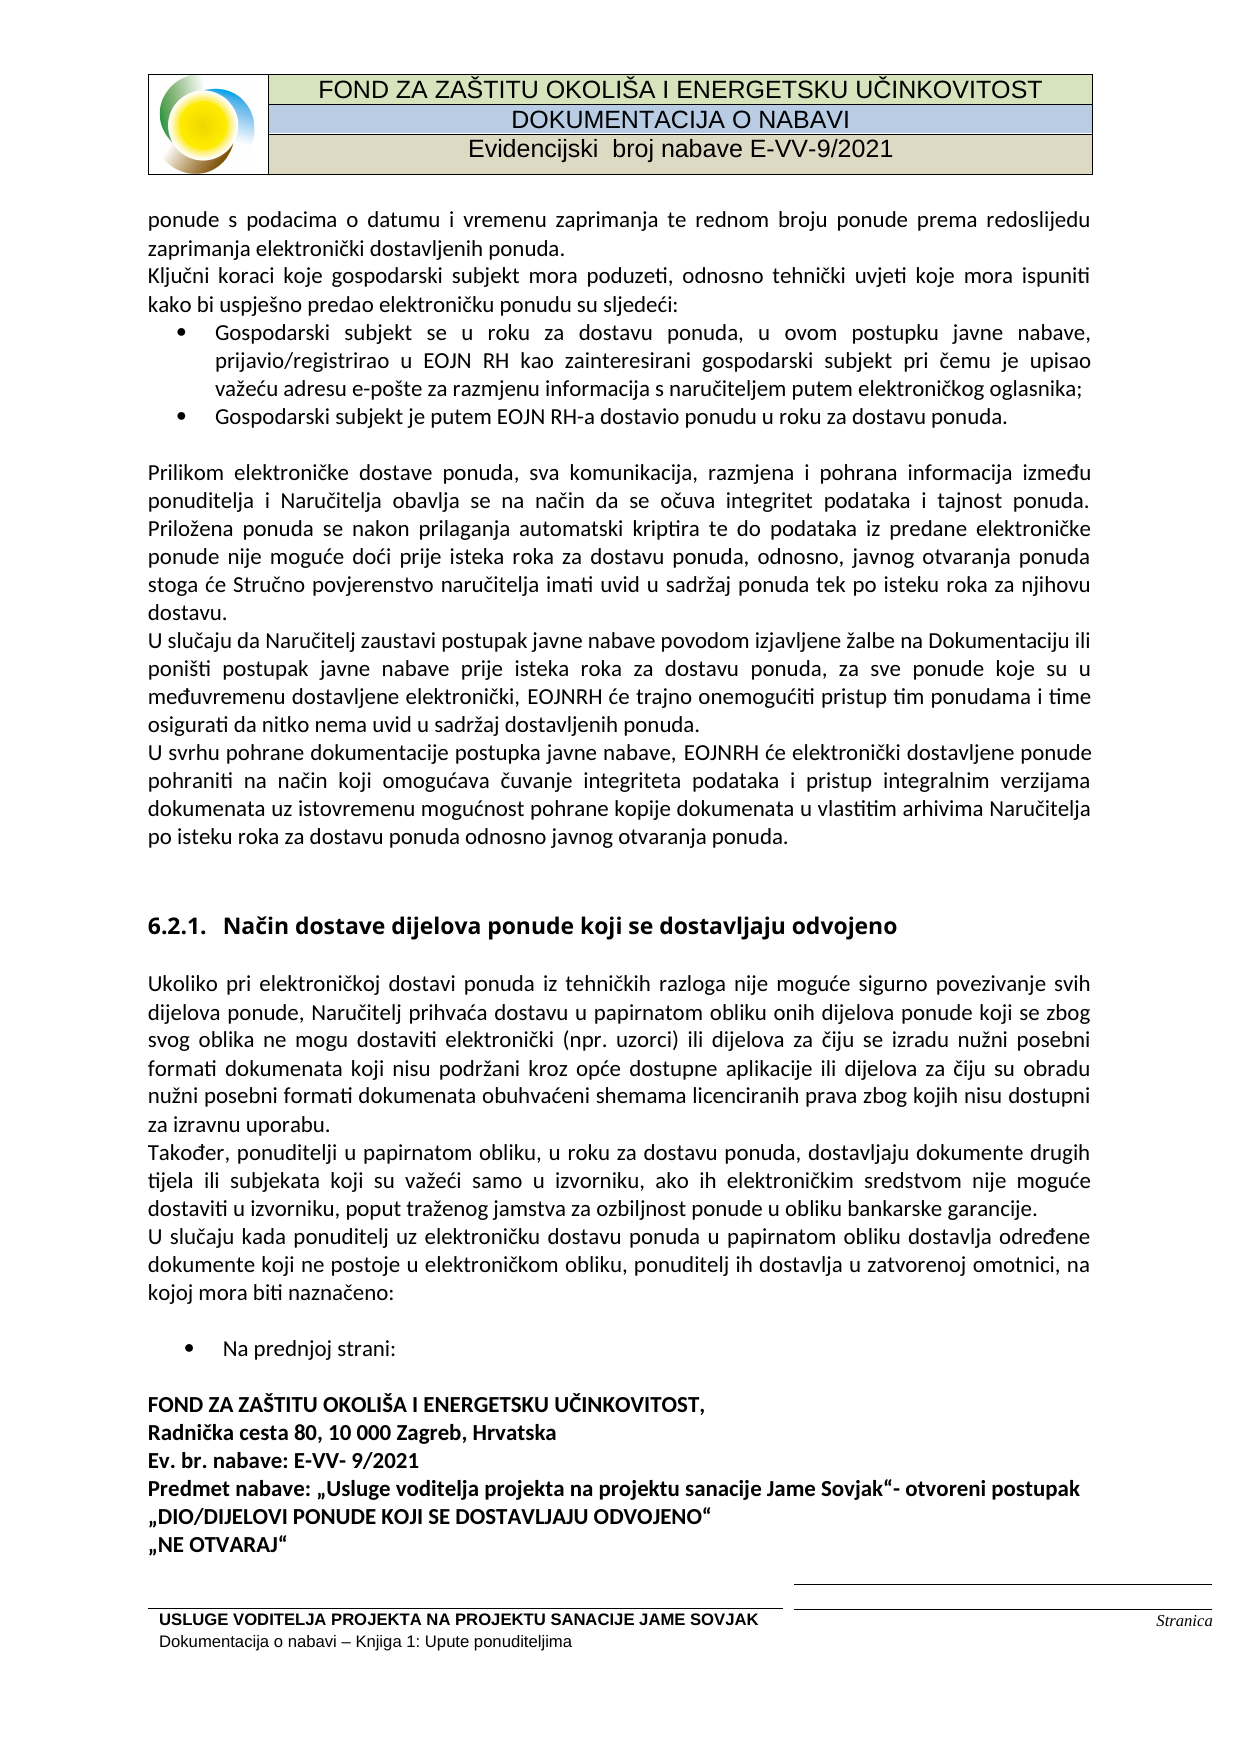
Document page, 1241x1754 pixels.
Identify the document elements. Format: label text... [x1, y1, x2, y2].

text Ukoliko pri elektroničkoj dostavi ponuda iz tehničkih razloga nije moguće sigurno povezivanje svih dijelova ponude, Naručitelj prihvaća dostavu u papirnatom obliku onih dijelova ponude koji se zbog svog oblika ne mogu dostaviti elektronički (npr. uzorci) ili dijelova za čiju se izradu nužni posebni formati dokumenata koji nisu podržani kroz opće dostupne aplikacije ili dijelova za čiju su obradu nužni posebni formati dokumenata obuhvaćeni shemama licenciranih prava zbog kojih nisu dostupni za izravnu uporabu. [148, 969, 1092, 1138]
list Gospodarski subjekt se u roku za dostavu ponuda, u ovom postupku javne nabave, prijavio/registrirao u EOJN RH kao zainteresirani gospodarski subjekt pri čemu je upisao važeću adresu e-pošte za razmjenu informacija s naručiteljem putem elektroničkog oglasnika; [177, 318, 1092, 402]
text Također, ponuditelji u papirnatom obliku, u roku za dostavu ponuda, dostavljaju dokumente drugih tijela ili subjekata koji su važeći samo u izvorniku, ako ih elektroničkim sredstvom nije moguće dostaviti u izvorniku, poput traženog jamstva za ozbiljnost ponude u obliku bankarske garancije. [148, 1138, 1092, 1222]
text Radnička cesta 80, 10 000 Zagreb, Hrvatska [148, 1418, 1092, 1446]
text Predmet nabave: „Usluge voditelja projekta na projektu sanacije Jame Sovjak“- otvoreni postupak [148, 1474, 1092, 1502]
text „DIO/DIJELOVI PONUDE KOJI SE DOSTAVLJAJU ODVOJENO“ [148, 1502, 1092, 1530]
text Prilikom elektroničke dostave ponuda, sva komunikacija, razmjena i pohrana informacija između ponuditelja i Naručitelja obavlja se na način da se očuva integritet podataka i tajnost ponuda. Priložena ponuda se nakon prilaganja automatski kriptira te do podataka iz predane elektroničke ponude nije moguće doći prije isteka roka za dostavu ponuda, odnosno, javnog otvaranja ponuda stoga će Stručno povjerenstvo naručitelja imati uvid u sadržaj ponuda tek po isteku roka za njihovu dostavu. [148, 458, 1092, 626]
text Ev. br. nabave: E-VV- 9/2021 [148, 1446, 1092, 1474]
list Na prednjoj strani: [185, 1334, 1092, 1362]
text FOND ZA ZAŠTITU OKOLIŠA I ENERGETSKU UČINKOVITOST, [148, 1390, 1092, 1418]
picture [159, 75, 255, 174]
text U slučaju da Naručitelj zaustavi postupak javne nabave povodom izjavljene žalbe na Dokumentaciju ili poništi postupak javne nabave prije isteka roka za dostavu ponuda, za sve ponude koje su u međuvremenu dostavljene elektronički, EOJNRH će trajno onemogućiti pristup tim ponudama i time osigurati da nitko nema uvid u sadržaj dostavljenih ponuda. [148, 626, 1092, 738]
text U slučaju kada ponuditelj uz elektroničku dostavu ponuda u papirnatom obliku dostavlja određene dokumente koji ne postoje u elektroničkom obliku, ponuditelj ih dostavlja u zatvorenoj omotnici, na kojoj mora biti naznačeno: [148, 1222, 1092, 1306]
text „NE OTVARAJ“ [148, 1530, 1092, 1558]
list Gospodarski subjekt je putem EOJN RH-a dostavio ponudu u roku za dostavu ponuda. [177, 402, 1092, 430]
text Ključni koraci koje gospodarski subjekt mora poduzeti, odnosno tehnički uvjeti koje mora ispuniti kako bi uspješno predao elektroničku ponudu su sljedeći: [148, 262, 1092, 318]
text U svrhu pohrane dokumentacije postupka javne nabave, EOJNRH će elektronički dostavljene ponude pohraniti na način koji omogućava čuvanje integriteta podataka i pristup integralnim verzijama dokumenata uz istovremenu mogućnost pohrane kopije dokumenata u vlastitim arhivima Naručitelja po isteku roka za dostavu ponuda odnosno javnog otvaranja ponuda. [148, 738, 1092, 850]
subtitle Način dostave dijelova ponude koji se dostavljaju odvojeno [148, 910, 1092, 942]
